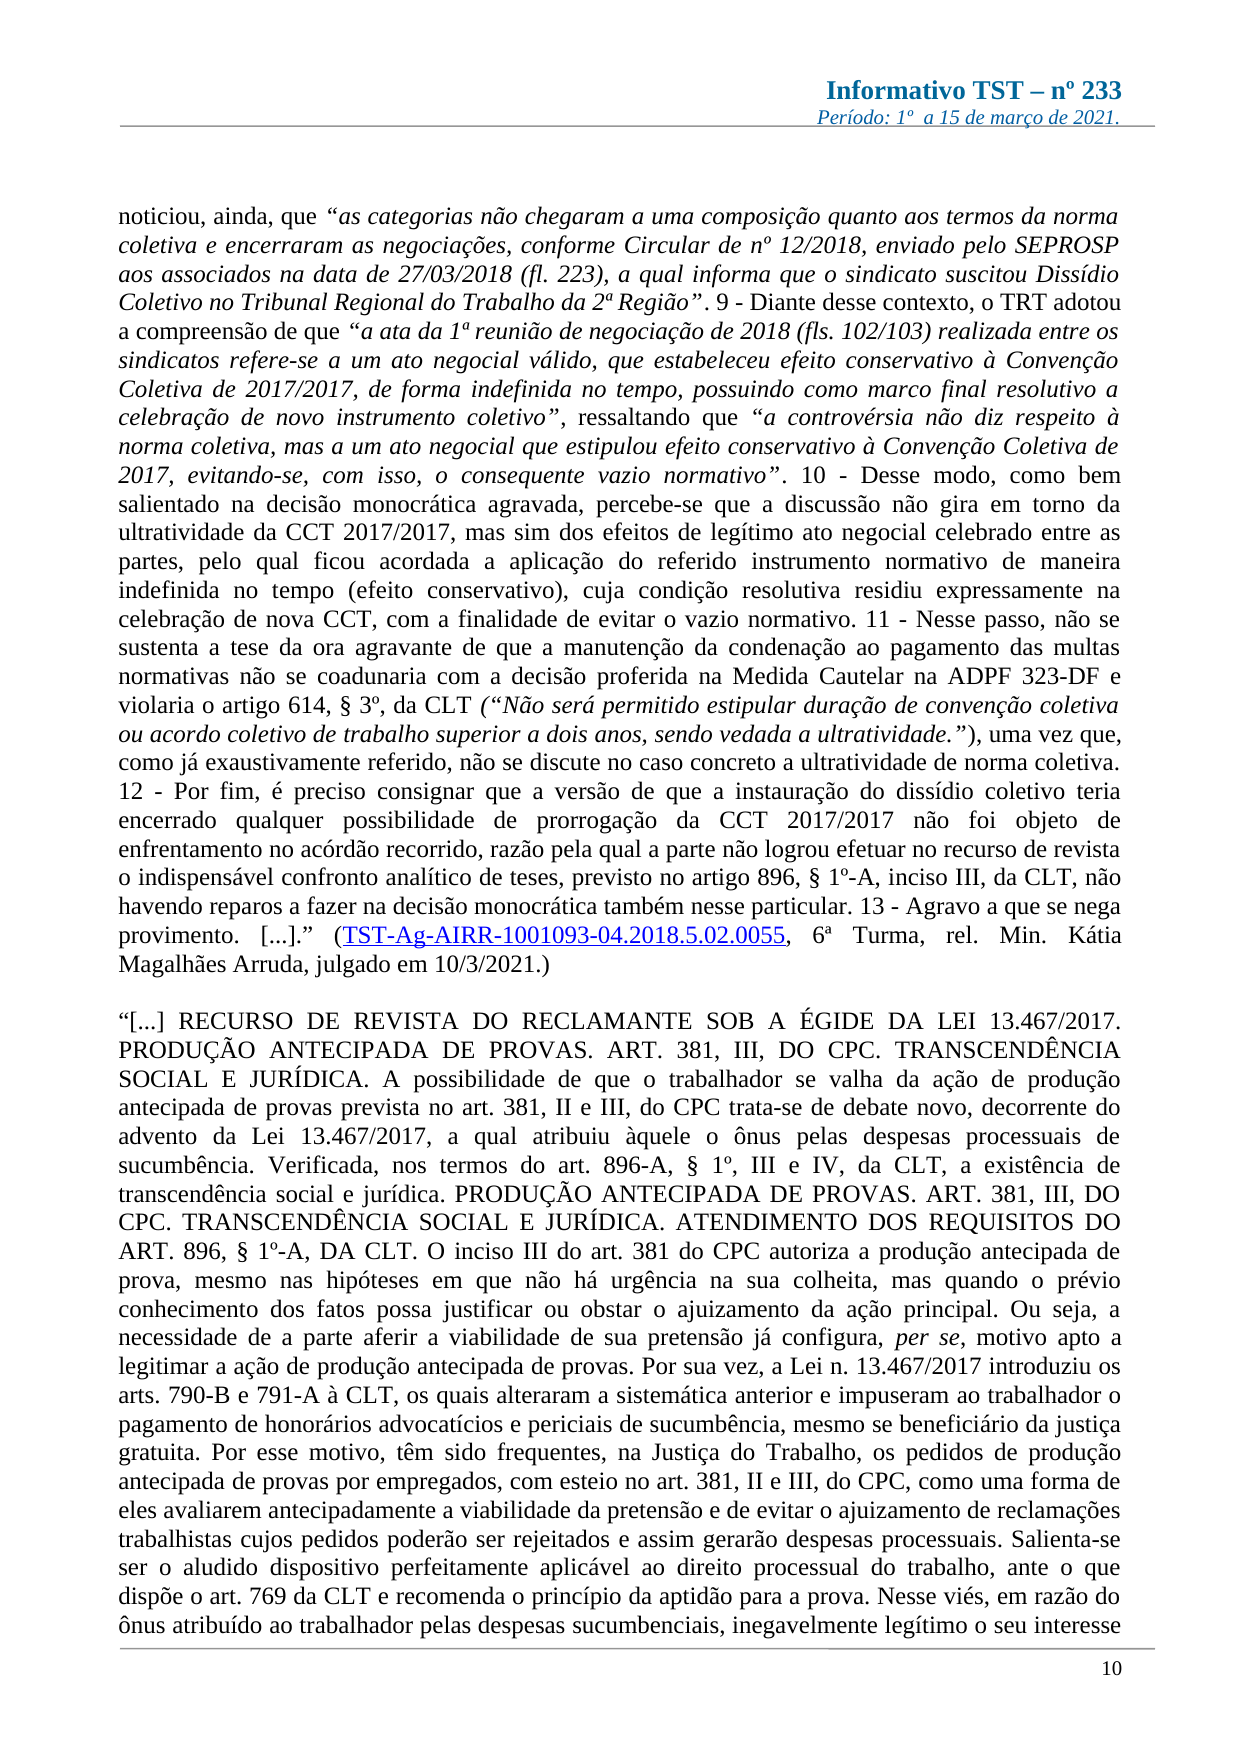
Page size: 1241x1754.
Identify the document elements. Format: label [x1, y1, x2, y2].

text [118, 1006, 1122, 1639]
text [118, 201, 1122, 977]
